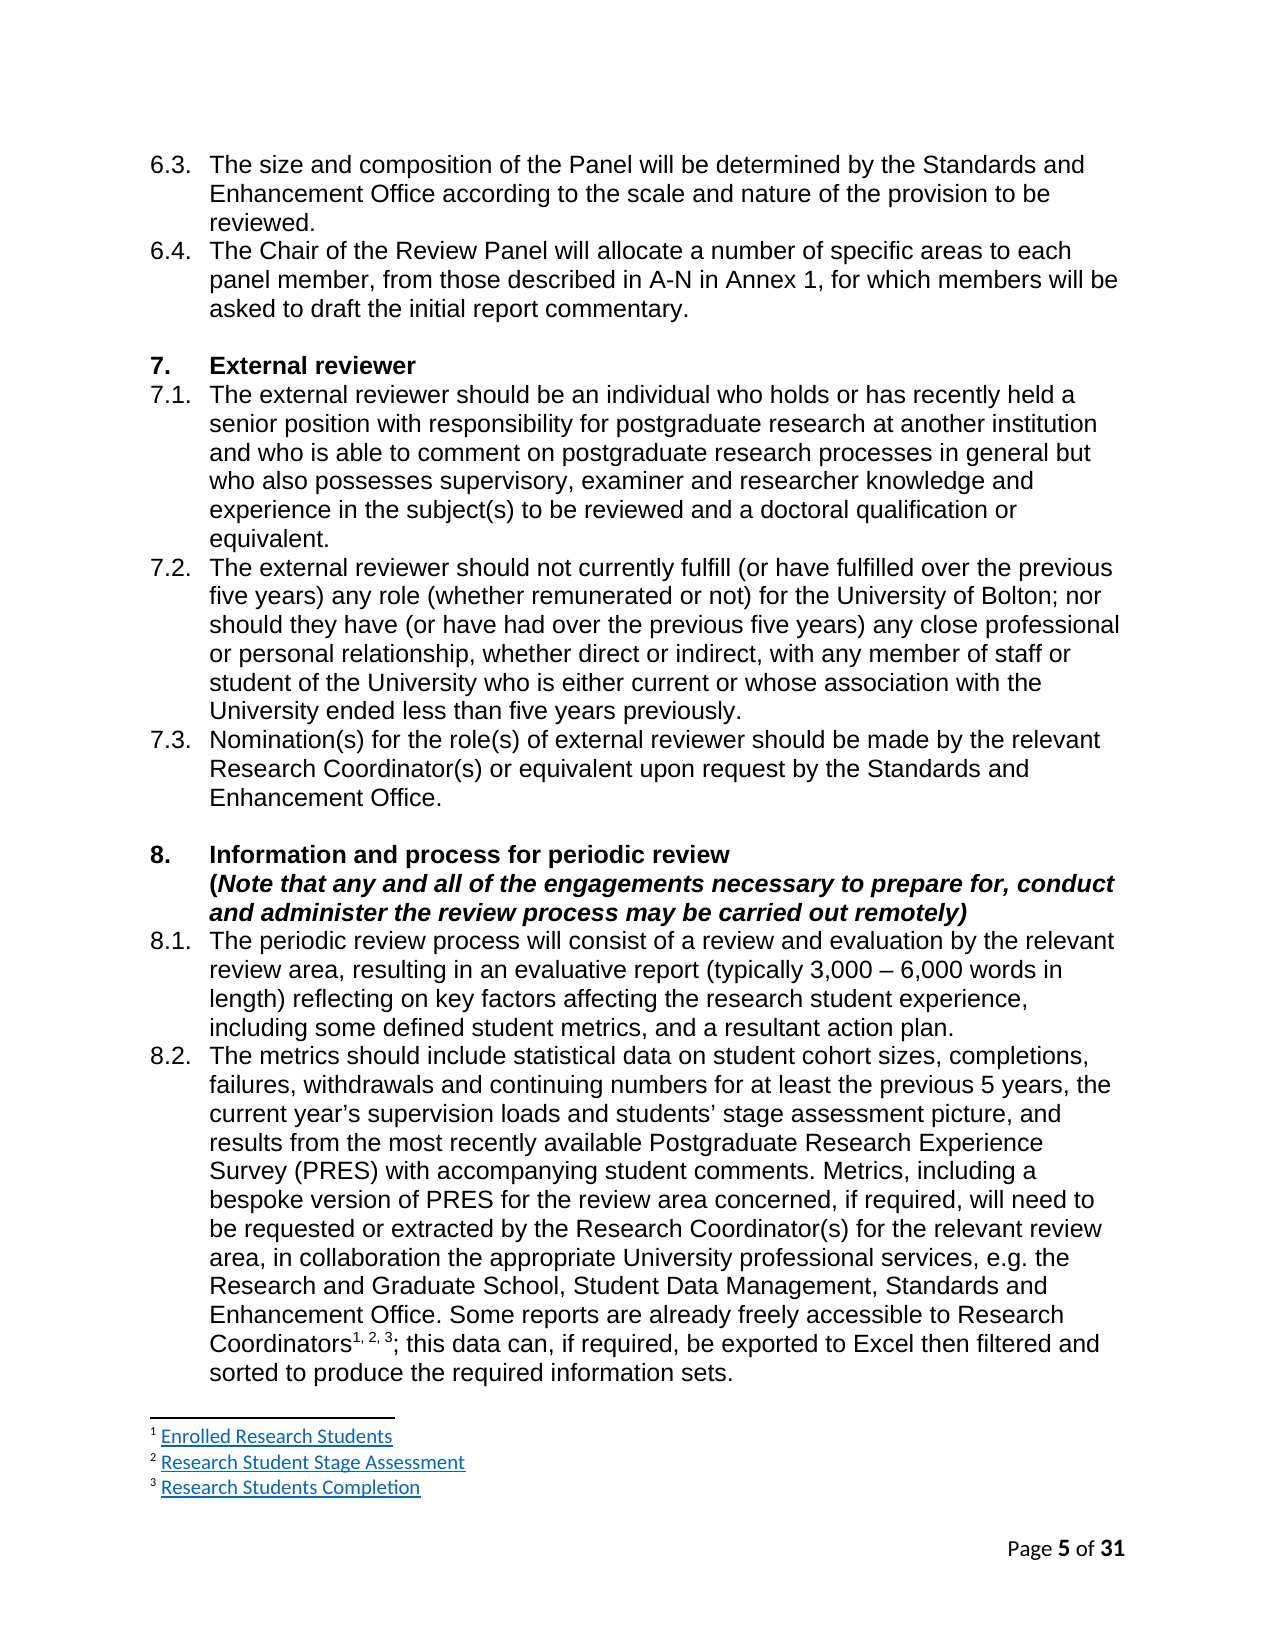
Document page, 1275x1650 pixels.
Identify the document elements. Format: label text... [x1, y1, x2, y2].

list The Chair of the Review Panel will allocate a number of specific areas to each panel member, from those described in A-N in Annex 1, for which members will be asked to draft the initial report commentary. [150, 236, 1125, 322]
list (Note that any and all of the engagements necessary to prepare for, conduct and administer the review process may be carried out remotely) [209, 869, 1125, 926]
list The external reviewer should be an individual who holds or has recently held a senior position with responsibility for postgraduate research at another institution and who is able to comment on postgraduate research processes in general but who also possesses supervisory, examiner and researcher knowledge and experience in the subject(s) to be reviewed and a doctoral qualification or equivalent. [150, 380, 1125, 552]
list The size and composition of the Panel will be determined by the Standards and Enhancement Office according to the scale and nature of the provision to be reviewed. [150, 150, 1125, 236]
subtitle External reviewer [150, 351, 1125, 380]
list Nomination(s) for the role(s) of external reviewer should be made by the relevant Research Coordinator(s) or equivalent upon request by the Standards and Enhancement Office. [150, 725, 1125, 811]
list The external reviewer should not currently fulfill (or have fulfilled over the previous five years) any role (whether remunerated or not) for the University of Bolton; nor should they have (or have had over the previous five years) any close professional or personal relationship, whether direct or indirect, with any member of staff or student of the University who is either current or whose association with the University ended less than five years previously. [150, 552, 1125, 725]
list Information and process for periodic review [150, 840, 1125, 869]
list The periodic review process will consist of a review and evaluation by the relevant review area, resulting in an evaluative report (typically 3,000 – 6,000 words in length) reflecting on key factors affecting the research student experience, including some defined student metrics, and a resultant action plan. [150, 926, 1125, 1041]
list The metrics should include statistical data on student cohort sizes, completions, failures, withdrawals and continuing numbers for at least the previous 5 years, the current year’s supervision loads and students’ stage assessment picture, and results from the most recently available Postgraduate Research Experience Survey (PRES) with accompanying student comments. Metrics, including a bespoke version of PRES for the review area concerned, if required, will need to be requested or extracted by the Research Coordinator(s) for the relevant review area, in collaboration the appropriate University professional services, e.g. the Research and Graduate School, Student Data Management, Standards and Enhancement Office. Some reports are already freely accessible to Research Coordinators, , ; this data can, if required, be exported to Excel then filtered and sorted to produce the required information sets. [150, 1041, 1125, 1386]
